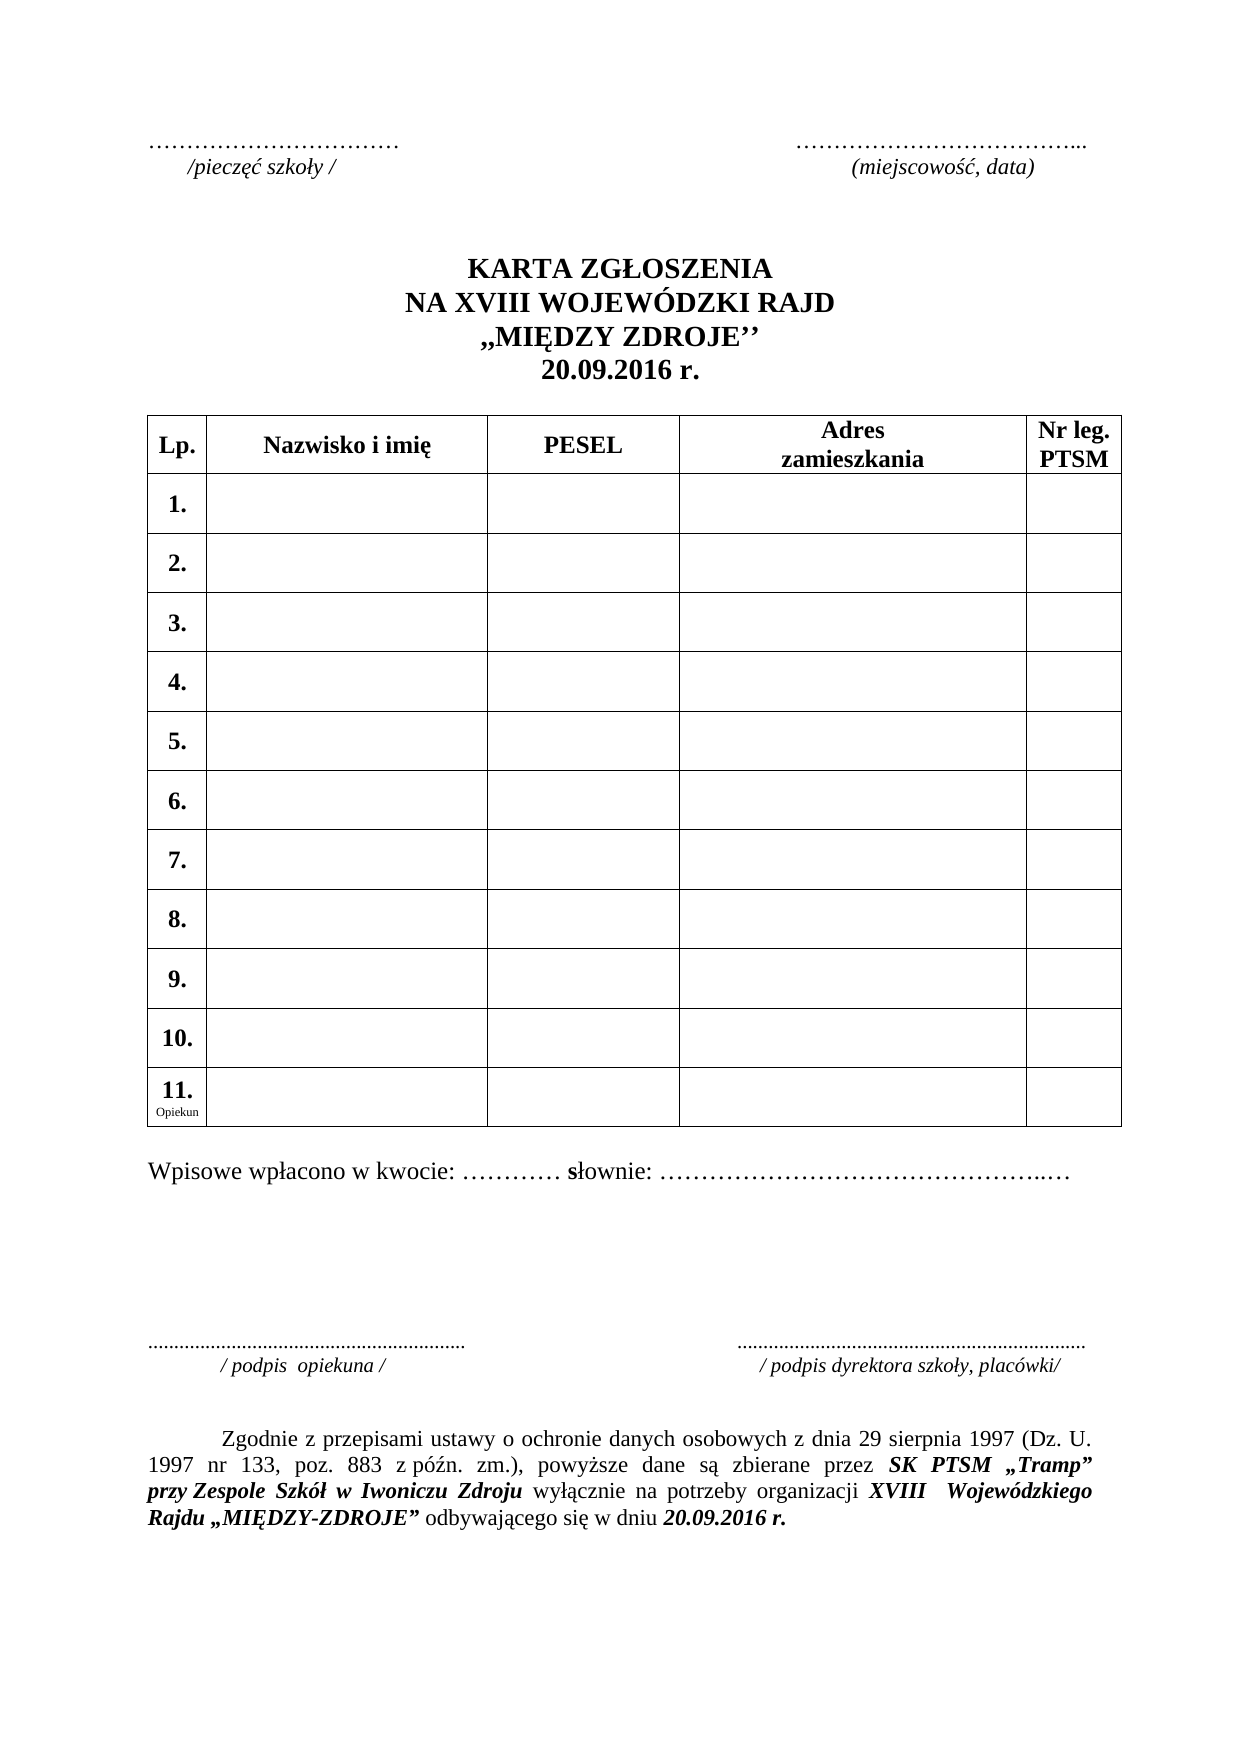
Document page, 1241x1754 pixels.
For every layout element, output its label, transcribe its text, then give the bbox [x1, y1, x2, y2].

table_cell [207, 771, 487, 829]
table_cell [488, 1068, 679, 1126]
table_cell [207, 1009, 487, 1067]
text /pieczęć szkoły / (miejscowość, data) [148, 153, 1092, 179]
table_cell 3. [148, 593, 206, 651]
table_cell [1027, 949, 1121, 1007]
table_cell [1027, 771, 1121, 829]
table_cell [680, 652, 1026, 711]
table_cell [207, 652, 487, 711]
table_cell [488, 712, 679, 770]
table_header Nazwisko i imię [207, 416, 487, 473]
table_cell [488, 534, 679, 592]
table_cell [1027, 652, 1121, 711]
table_cell [1027, 1009, 1121, 1067]
table_cell [680, 830, 1026, 889]
text ............................................................. ................................................................... [148, 1328, 1089, 1353]
table_cell [207, 712, 487, 770]
table_header Nr leg. PTSM [1027, 416, 1121, 473]
table_cell [1027, 534, 1121, 592]
table_cell [680, 534, 1026, 592]
table_cell 6. [148, 771, 206, 829]
table_cell 9. [148, 949, 206, 1007]
table_cell [488, 949, 679, 1007]
table_cell [488, 1009, 679, 1067]
text ,,MIĘDZY ZDROJE’’ [148, 319, 1092, 352]
table_cell [1027, 593, 1121, 651]
table_cell [680, 949, 1026, 1007]
text 20.09.2016 r. [148, 352, 1092, 386]
table_cell [680, 1068, 1026, 1126]
table_cell [207, 1068, 487, 1126]
table_cell [488, 890, 679, 948]
text Zgodnie z przepisami ustawy o ochronie danych osobowych z dnia 29 sierpnia 1997 (Dz. U. 1997 nr 133, poz. 883 z późn. zm.), powyższe dane są zbierane przez SK PTSM „Tramp” przy Zespole Szkół w Iwoniczu Zdroju wyłącznie na potrzeby organizacji XVIII Wojewódzkiego Rajdu „MIĘDZY-ZDROJE” odbywającego się w dniu 20.09.2016 r. [148, 1425, 1092, 1530]
table_cell [1027, 712, 1121, 770]
table_cell [488, 771, 679, 829]
table_cell [680, 593, 1026, 651]
table_header Lp. [148, 416, 206, 473]
table_cell [207, 593, 487, 651]
text NA XVIII WOJEWÓDZKI RAJD [148, 285, 1092, 319]
table_cell [207, 949, 487, 1007]
table_header PESEL [488, 416, 679, 473]
table_cell [207, 534, 487, 592]
table_cell 1. [148, 474, 206, 532]
table_cell 5. [148, 712, 206, 770]
table_cell [680, 1009, 1026, 1067]
text Wpisowe wpłacono w kwocie: ………… słownie: ………………………………………..… [148, 1156, 1092, 1213]
table_cell 2. [148, 534, 206, 592]
table_cell [207, 890, 487, 948]
table_cell 8. [148, 890, 206, 948]
text KARTA ZGŁOSZENIA [148, 252, 1092, 285]
table_cell [680, 474, 1026, 532]
table_cell [207, 830, 487, 889]
table_cell [680, 771, 1026, 829]
table_cell 7. [148, 830, 206, 889]
table_cell [1027, 1068, 1121, 1126]
table_cell [488, 830, 679, 889]
table_cell [488, 652, 679, 711]
table_cell 11. Opiekun [148, 1068, 206, 1126]
table_cell [1027, 830, 1121, 889]
table_cell [1027, 474, 1121, 532]
text / podpis opiekuna / / podpis dyrektora szkoły, placówki/ [148, 1353, 1089, 1377]
table_cell [680, 712, 1026, 770]
table_cell [1027, 890, 1121, 948]
table_header Adres zamieszkania [680, 416, 1026, 473]
table_cell 10. [148, 1009, 206, 1067]
table_cell [680, 890, 1026, 948]
table_cell [207, 474, 487, 532]
table_cell [488, 593, 679, 651]
text …………………………… ………………………………... [148, 127, 1092, 153]
table_cell [488, 474, 679, 532]
table_cell 4. [148, 652, 206, 711]
